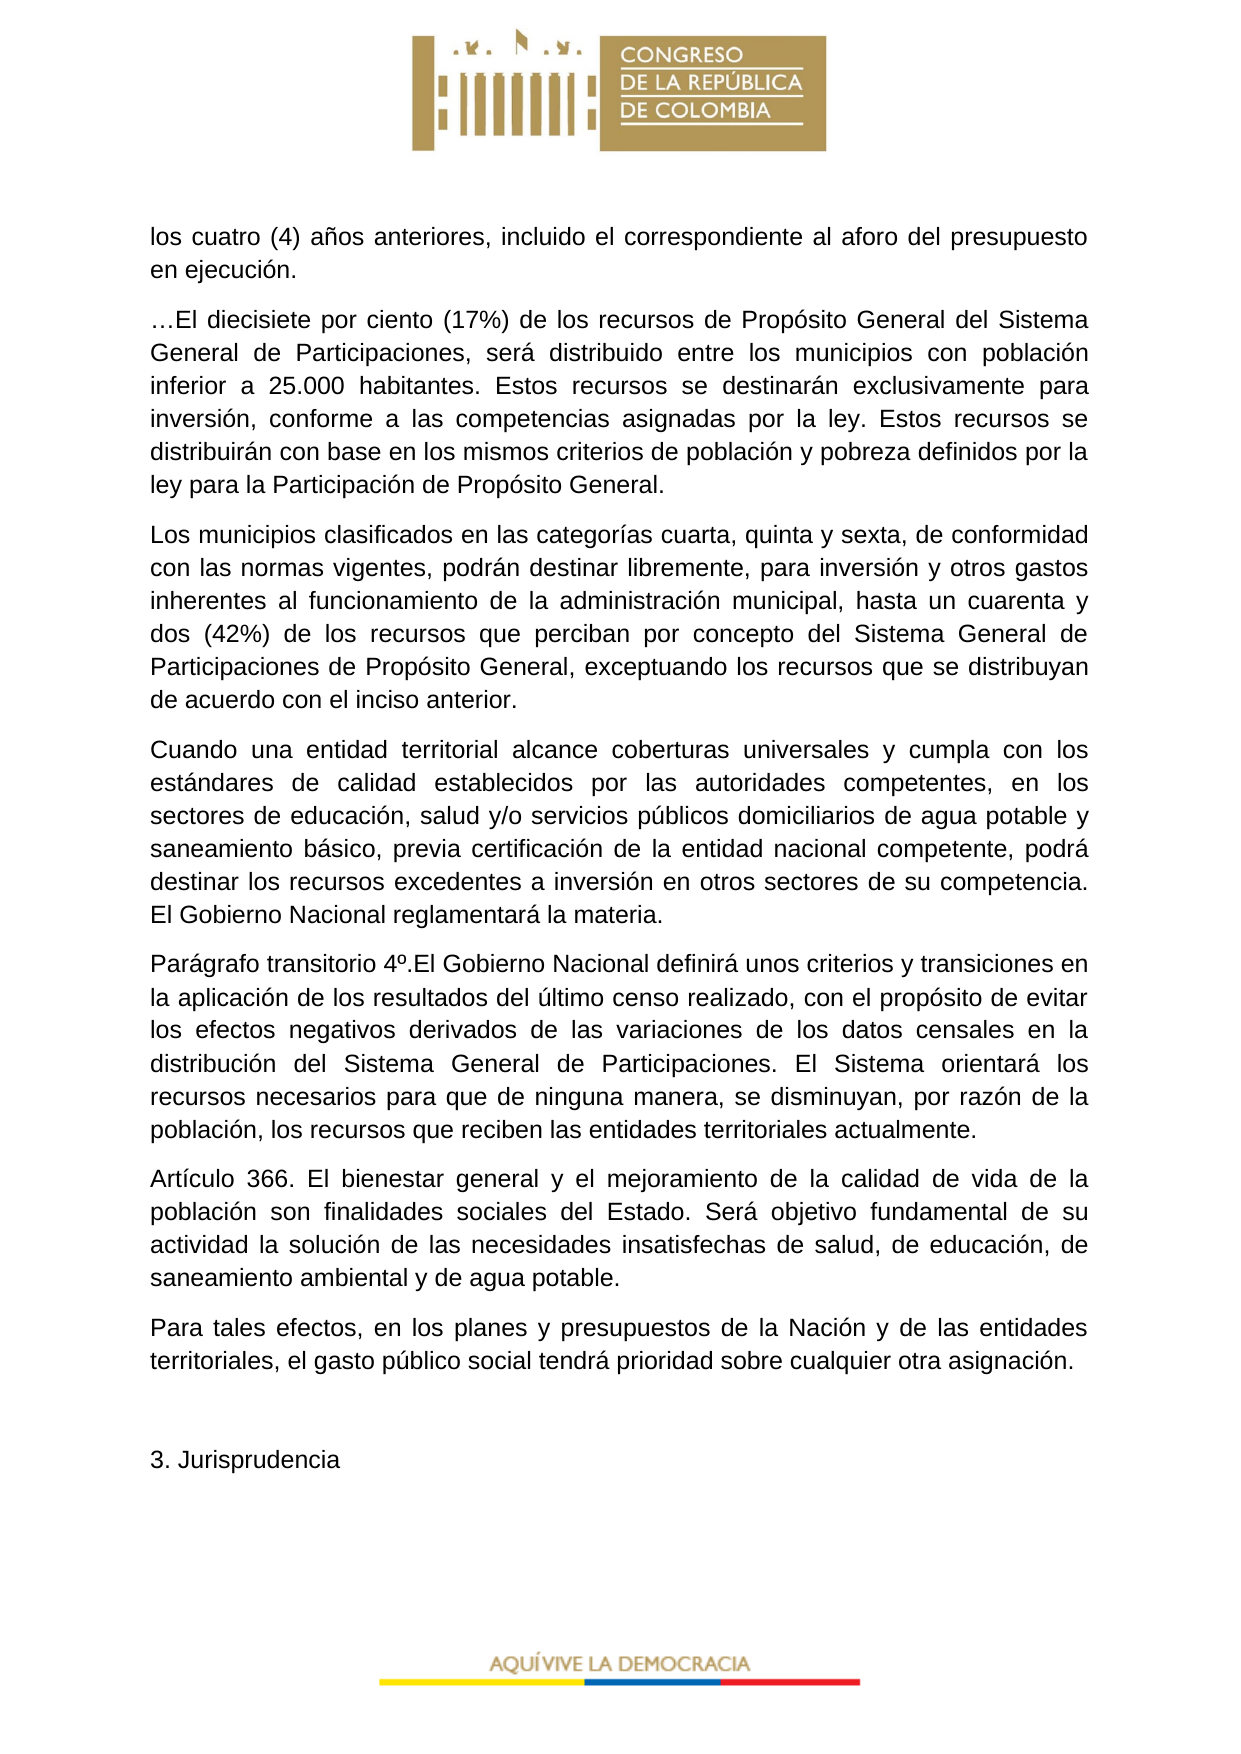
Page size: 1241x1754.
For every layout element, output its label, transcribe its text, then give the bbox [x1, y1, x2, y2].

text Los municipios clasificados en las categorías cuarta, quinta y sexta, de conformidad con las normas vigentes, podrán destinar libremente, para inversión y otros gastos inherentes al funcionamiento de la administración municipal, hasta un cuarenta y dos (42%) de los recursos que perciban por concepto del Sistema General de Participaciones de Propósito General, exceptuando los recursos que se distribuyan de acuerdo con el inciso anterior. [150, 520, 1090, 714]
text …El diecisiete por ciento (17%) de los recursos de Propósito General del Sistema General de Participaciones, será distribuido entre los municipios con población inferior a 25.000 habitantes. Estos recursos se destinarán exclusivamente para inversión, conforme a las competencias asignadas por la ley. Estos recursos se distribuirán con base en los mismos criterios de población y pobreza definidos por la ley para la Participación de Propósito General. [150, 305, 1090, 499]
text Cuando una entidad territorial alcance coberturas universales y cumpla con los estándares de calidad establecidos por las autoridades competentes, en los sectores de educación, salud y/o servicios públicos domiciliarios de agua potable y saneamiento básico, previa certificación de la entidad nacional competente, podrá destinar los recursos excedentes a inversión en otros sectores de su competencia. El Gobierno Nacional reglamentará la materia. [150, 735, 1090, 928]
picture [407, 25, 833, 162]
text Para tales efectos, en los planes y presupuestos de la Nación y de las entidades territoriales, el gasto público social tendrá prioridad sobre cualquier otra asignación. [150, 1313, 1090, 1375]
text Artículo 366. El bienestar general y el mejoramiento de la calidad de vida de la población son finalidades sociales del Estado. Será objetivo fundamental de su actividad la solución de las necesidades insatisfechas de salud, de educación, de saneamiento ambiental y de agua potable. [150, 1164, 1090, 1292]
text 3. Jurisprudencia [150, 1445, 1090, 1474]
picture [364, 1644, 876, 1689]
text Parágrafo transitorio 4º.El Gobierno Nacional definirá unos criterios y transiciones en la aplicación de los resultados del último censo realizado, con el propósito de evitar los efectos negativos derivados de las variaciones de los datos censales en la distribución del Sistema General de Participaciones. El Sistema orientará los recursos necesarios para que de ninguna manera, se disminuyan, por razón de la población, los recursos que reciben las entidades territoriales actualmente. [150, 949, 1090, 1143]
